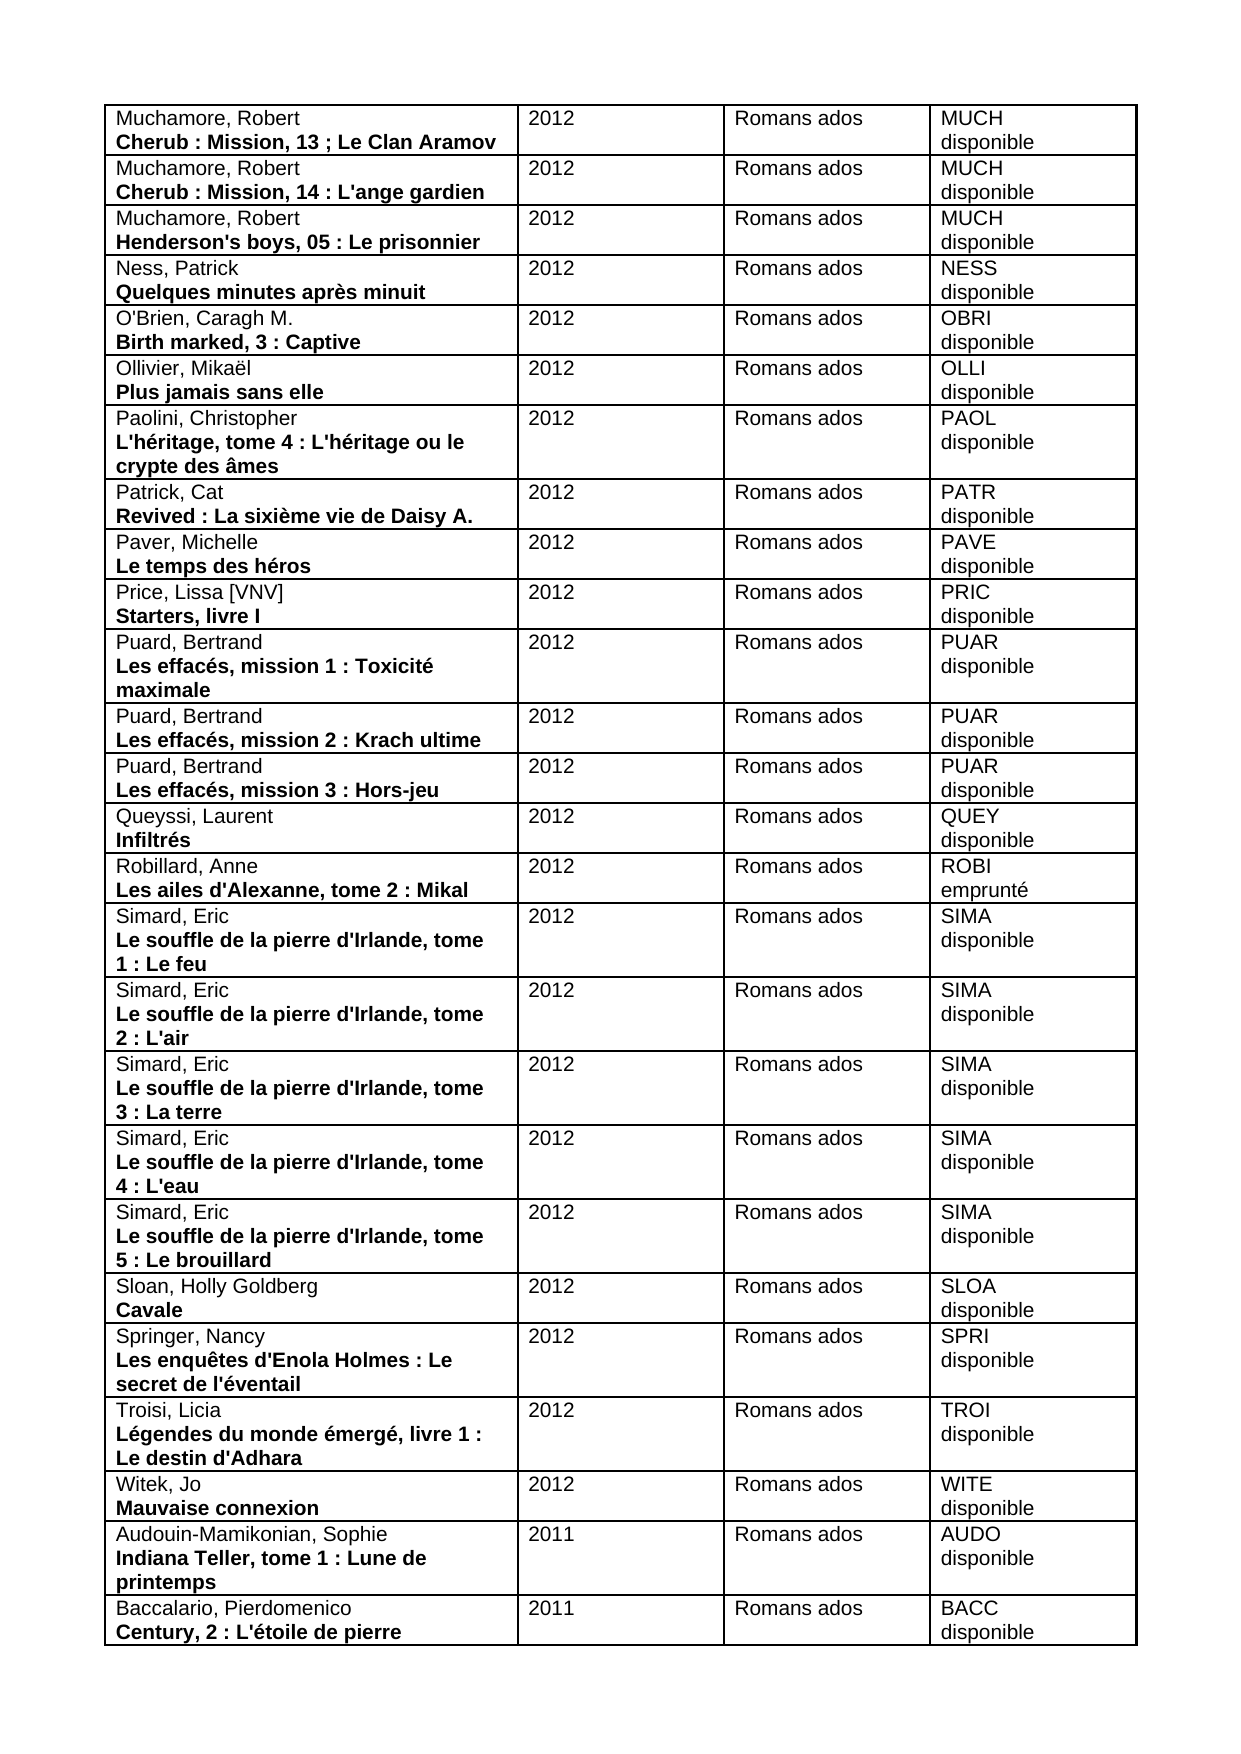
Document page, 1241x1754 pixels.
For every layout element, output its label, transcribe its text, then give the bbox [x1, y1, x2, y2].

table_cell 2012 [519, 1398, 723, 1470]
table_cell Simard, Eric Le souffle de la pierre d'Irlande, tome 1 : Le feu [106, 904, 517, 976]
table_cell 2012 [519, 754, 723, 802]
table_cell Romans ados [725, 804, 929, 852]
table_cell Romans ados [725, 256, 929, 304]
table_cell SIMA disponible [931, 1126, 1135, 1198]
table_cell 2012 [519, 106, 723, 154]
table_cell PAVE disponible [931, 530, 1135, 578]
table_cell 2012 [519, 256, 723, 304]
table_cell O'Brien, Caragh M. Birth marked, 3 : Captive [106, 306, 517, 354]
table_cell Romans ados [725, 1522, 929, 1594]
table_cell Robillard, Anne Les ailes d'Alexanne, tome 2 : Mikal [106, 854, 517, 902]
table_cell 2012 [519, 480, 723, 528]
table_cell Romans ados [725, 356, 929, 404]
table_cell Witek, Jo Mauvaise connexion [106, 1472, 517, 1520]
table_cell 2012 [519, 1274, 723, 1322]
table_cell Romans ados [725, 1472, 929, 1520]
table_cell Romans ados [725, 306, 929, 354]
table_cell NESS disponible [931, 256, 1135, 304]
table_cell Ollivier, Mikaël Plus jamais sans elle [106, 356, 517, 404]
table_cell Price, Lissa [VNV] Starters, livre I [106, 580, 517, 628]
table_cell AUDO disponible [931, 1522, 1135, 1594]
table_cell 2012 [519, 804, 723, 852]
table_cell PAOL disponible [931, 406, 1135, 478]
table_cell Simard, Eric Le souffle de la pierre d'Irlande, tome 5 : Le brouillard [106, 1200, 517, 1272]
table_cell OLLI disponible [931, 356, 1135, 404]
table_cell WITE disponible [931, 1472, 1135, 1520]
table_cell Romans ados [725, 754, 929, 802]
table_cell 2012 [519, 156, 723, 204]
table_cell Romans ados [725, 156, 929, 204]
table_cell 2012 [519, 1200, 723, 1272]
table_cell SIMA disponible [931, 978, 1135, 1050]
table_cell Romans ados [725, 480, 929, 528]
table_cell 2011 [519, 1522, 723, 1594]
table_cell 2012 [519, 704, 723, 752]
table_cell 2012 [519, 1324, 723, 1396]
table_cell 2011 [519, 1596, 723, 1644]
table_cell Romans ados [725, 406, 929, 478]
table_cell 2012 [519, 406, 723, 478]
table_cell MUCH disponible [931, 106, 1135, 154]
table_cell QUEY disponible [931, 804, 1135, 852]
table_cell Romans ados [725, 106, 929, 154]
table_cell Muchamore, Robert Cherub : Mission, 14 : L'ange gardien [106, 156, 517, 204]
table_cell Romans ados [725, 580, 929, 628]
table_cell Patrick, Cat Revived : La sixième vie de Daisy A. [106, 480, 517, 528]
table_cell BACC disponible [931, 1596, 1135, 1644]
table_cell 2012 [519, 1052, 723, 1124]
table_cell Puard, Bertrand Les effacés, mission 2 : Krach ultime [106, 704, 517, 752]
table_cell 2012 [519, 306, 723, 354]
table_cell 2012 [519, 356, 723, 404]
table_cell 2012 [519, 530, 723, 578]
table_cell PUAR disponible [931, 630, 1135, 702]
table_cell Romans ados [725, 206, 929, 254]
table_cell Romans ados [725, 1274, 929, 1322]
table_cell OBRI disponible [931, 306, 1135, 354]
table_cell Puard, Bertrand Les effacés, mission 1 : Toxicité maximale [106, 630, 517, 702]
table_cell Romans ados [725, 1200, 929, 1272]
table_cell Sloan, Holly Goldberg Cavale [106, 1274, 517, 1322]
table_cell Romans ados [725, 704, 929, 752]
table_cell Paver, Michelle Le temps des héros [106, 530, 517, 578]
table_cell 2012 [519, 1472, 723, 1520]
table_cell Puard, Bertrand Les effacés, mission 3 : Hors-jeu [106, 754, 517, 802]
table_cell Romans ados [725, 978, 929, 1050]
table_cell Romans ados [725, 904, 929, 976]
table_cell Simard, Eric Le souffle de la pierre d'Irlande, tome 3 : La terre [106, 1052, 517, 1124]
table_cell Romans ados [725, 1324, 929, 1396]
table_cell Romans ados [725, 854, 929, 902]
table_cell PUAR disponible [931, 704, 1135, 752]
table_cell 2012 [519, 630, 723, 702]
table_cell Romans ados [725, 1052, 929, 1124]
table_cell SIMA disponible [931, 904, 1135, 976]
table_cell TROI disponible [931, 1398, 1135, 1470]
table_cell PRIC disponible [931, 580, 1135, 628]
table_cell SLOA disponible [931, 1274, 1135, 1322]
table_cell Queyssi, Laurent Infiltrés [106, 804, 517, 852]
table_cell 2012 [519, 206, 723, 254]
table_cell Romans ados [725, 1398, 929, 1470]
table_cell SPRI disponible [931, 1324, 1135, 1396]
table_cell 2012 [519, 854, 723, 902]
table_cell ROBI emprunté [931, 854, 1135, 902]
table_cell Springer, Nancy Les enquêtes d'Enola Holmes : Le secret de l'éventail [106, 1324, 517, 1396]
table_cell Simard, Eric Le souffle de la pierre d'Irlande, tome 2 : L'air [106, 978, 517, 1050]
table_cell PUAR disponible [931, 754, 1135, 802]
table_cell PATR disponible [931, 480, 1135, 528]
table_cell Romans ados [725, 1596, 929, 1644]
table_cell Ness, Patrick Quelques minutes après minuit [106, 256, 517, 304]
table_cell 2012 [519, 904, 723, 976]
table_cell Troisi, Licia Légendes du monde émergé, livre 1 : Le destin d'Adhara [106, 1398, 517, 1470]
table_cell 2012 [519, 1126, 723, 1198]
table_cell MUCH disponible [931, 206, 1135, 254]
table_cell Paolini, Christopher L'héritage, tome 4 : L'héritage ou le crypte des âmes [106, 406, 517, 478]
table_cell Romans ados [725, 530, 929, 578]
table_cell Baccalario, Pierdomenico Century, 2 : L'étoile de pierre [106, 1596, 517, 1644]
table_cell Romans ados [725, 630, 929, 702]
table_cell Simard, Eric Le souffle de la pierre d'Irlande, tome 4 : L'eau [106, 1126, 517, 1198]
table_cell Romans ados [725, 1126, 929, 1198]
table_cell Muchamore, Robert Cherub : Mission, 13 ; Le Clan Aramov [106, 106, 517, 154]
table_cell MUCH disponible [931, 156, 1135, 204]
table_cell SIMA disponible [931, 1052, 1135, 1124]
table_cell Audouin-Mamikonian, Sophie Indiana Teller, tome 1 : Lune de printemps [106, 1522, 517, 1594]
table_cell Muchamore, Robert Henderson's boys, 05 : Le prisonnier [106, 206, 517, 254]
table_cell 2012 [519, 580, 723, 628]
table_cell 2012 [519, 978, 723, 1050]
table_cell SIMA disponible [931, 1200, 1135, 1272]
